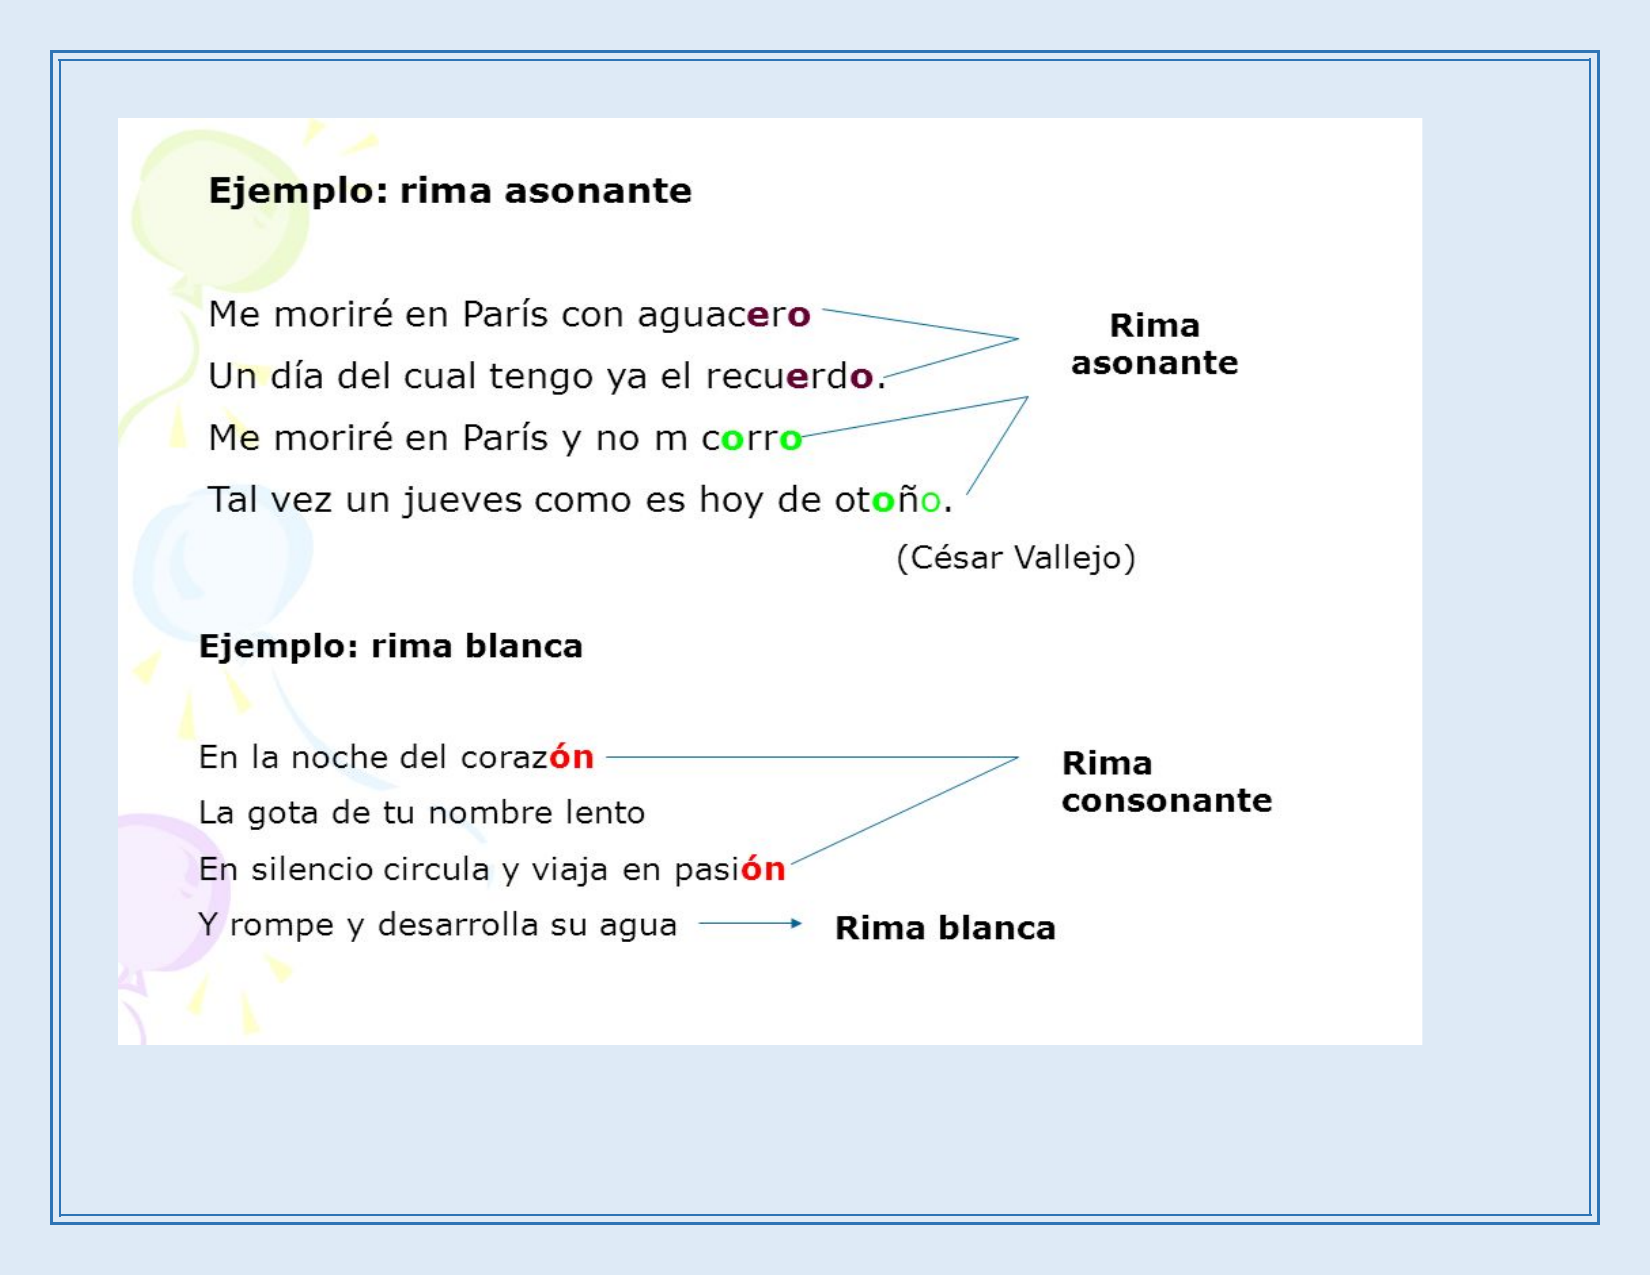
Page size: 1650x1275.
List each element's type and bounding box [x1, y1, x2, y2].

picture [118, 118, 1423, 1045]
